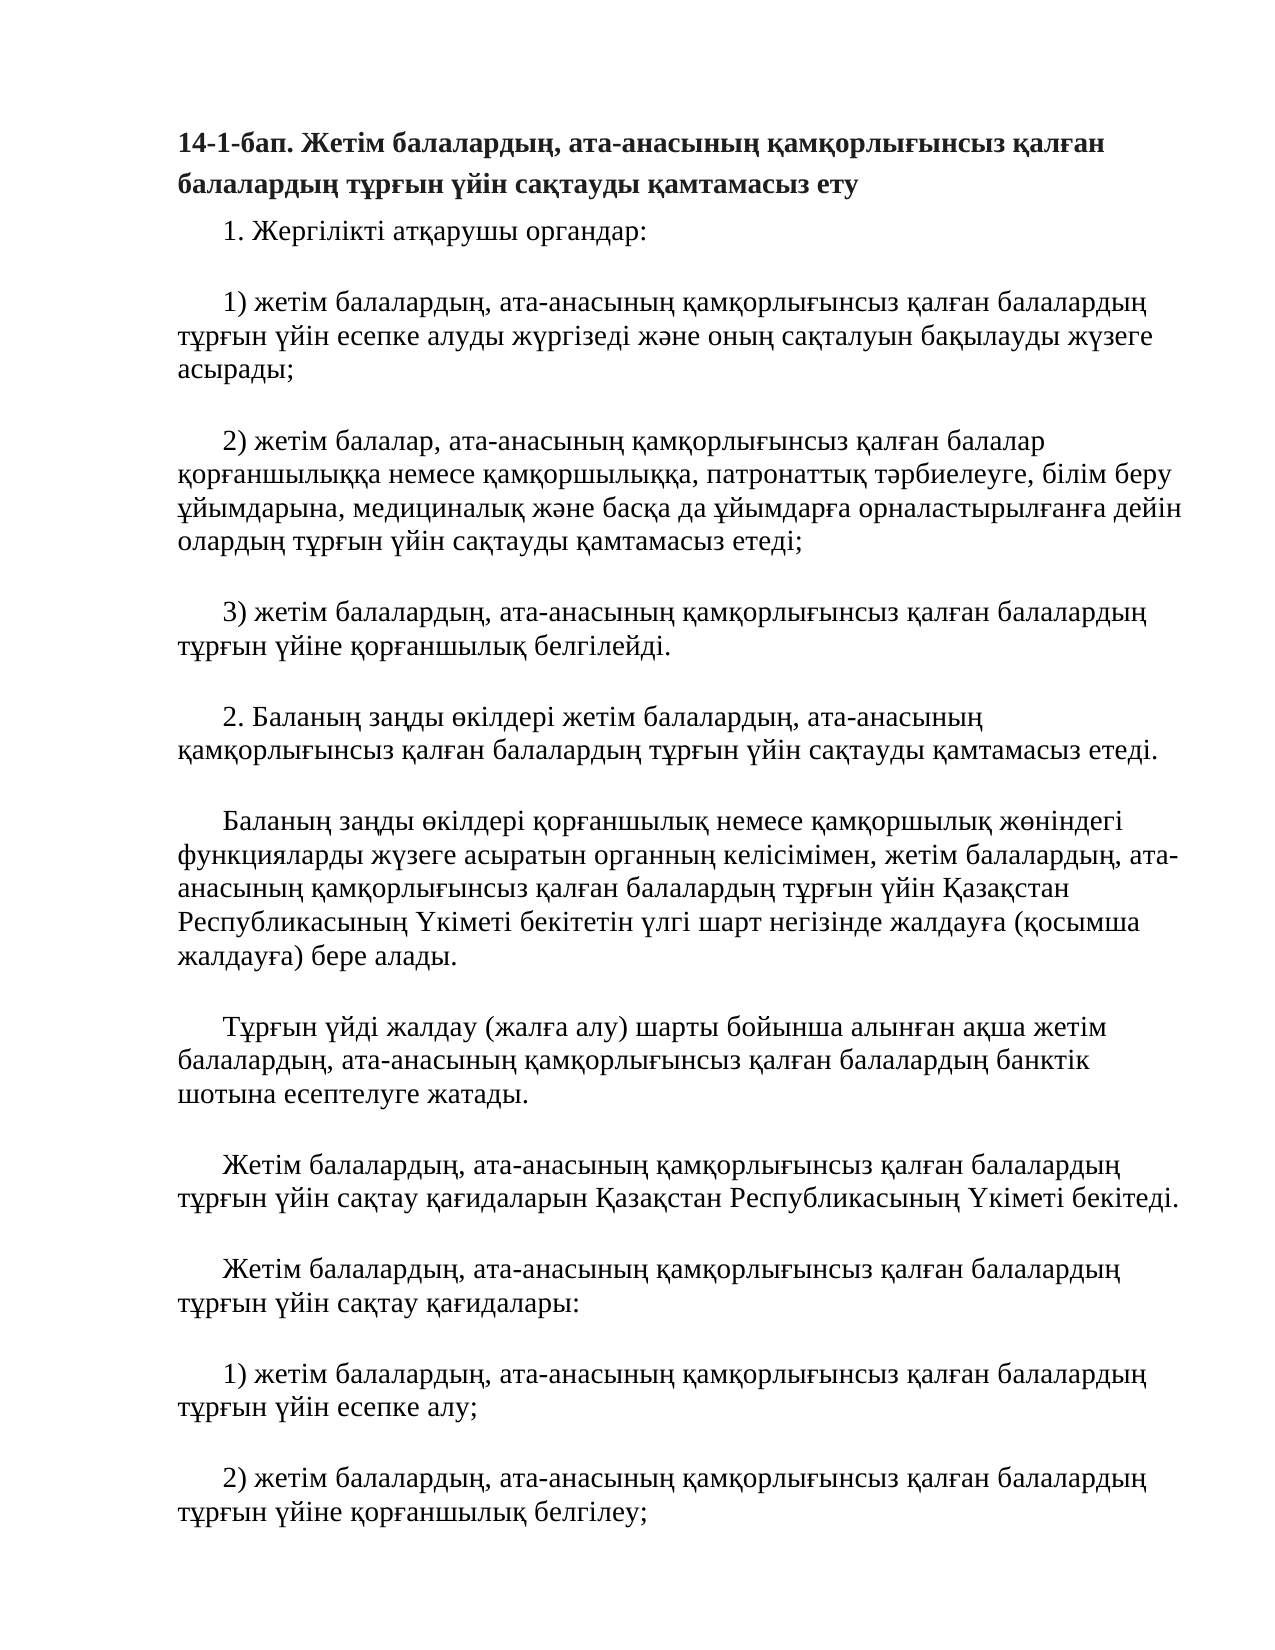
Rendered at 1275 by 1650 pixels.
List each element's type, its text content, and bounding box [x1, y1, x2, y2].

text 2) жетім балалардың, ата-анасының қамқорлығынсыз қалған балалардың тұрғын үйіне қорғаншылық белгілеу; [177, 1461, 1186, 1528]
text 3) жетім балалардың, ата-анасының қамқорлығынсыз қалған балалардың тұрғын үйіне қорғаншылық белгiлейдi. [177, 594, 1186, 661]
text Жетім балалардың, ата-анасының қамқорлығынсыз қалған балалардың тұрғын үйін сақтау қағидаларын Қазақстан Республикасының Үкіметі бекітеді. [177, 1147, 1186, 1214]
text 2. Баланың заңды өкілдері жетім балалардың, ата-анасының қамқорлығынсыз қалған балалардың тұрғын үйін сақтауды қамтамасыз етеді. [177, 699, 1186, 766]
subtitle 14-1-бап. Жетім балалардың, ата-анасының қамқорлығынсыз қалған балалардың тұрғын үйін сақтауды қамтамасыз ету [177, 118, 1186, 199]
text Тұрғын үйді жалдау (жалға алу) шарты бойынша алынған ақша жетім балалардың, ата-анасының қамқорлығынсыз қалған балалардың банктік шотына есептелуге жатады. [177, 1009, 1186, 1109]
text Жетім балалардың, ата-анасының қамқорлығынсыз қалған балалардың тұрғын үйін сақтау қағидалары: [177, 1251, 1186, 1318]
text 1. Жергiлiктi атқарушы органдар: [177, 213, 1186, 247]
text 2) жетім балалар, ата-анасының қамқорлығынсыз қалған балалар қорғаншылыққа немесе қамқоршылыққа, патронаттық тәрбиелеуге, білім беру ұйымдарына, медициналық және басқа да ұйымдарға орналастырылғанға дейін олардың тұрғын үйін сақтауды қамтамасыз етеді; [177, 423, 1186, 557]
text 1) жетім балалардың, ата-анасының қамқорлығынсыз қалған балалардың тұрғын үйін есепке алуды жүргізеді және оның сақталуын бақылауды жүзеге асырады; [177, 284, 1186, 385]
text Баланың заңды өкілдері қорғаншылық немесе қамқоршылық жөніндегі функцияларды жүзеге асыратын органның келісімімен, жетім балалардың, ата-анасының қамқорлығынсыз қалған балалардың тұрғын үйін Қазақстан Республикасының Үкіметі бекітетін үлгі шарт негізінде жалдауға (қосымша жалдауға) бере алады. [177, 803, 1186, 971]
text 1) жетім балалардың, ата-анасының қамқорлығынсыз қалған балалардың тұрғын үйін есепке алу; [177, 1356, 1186, 1423]
